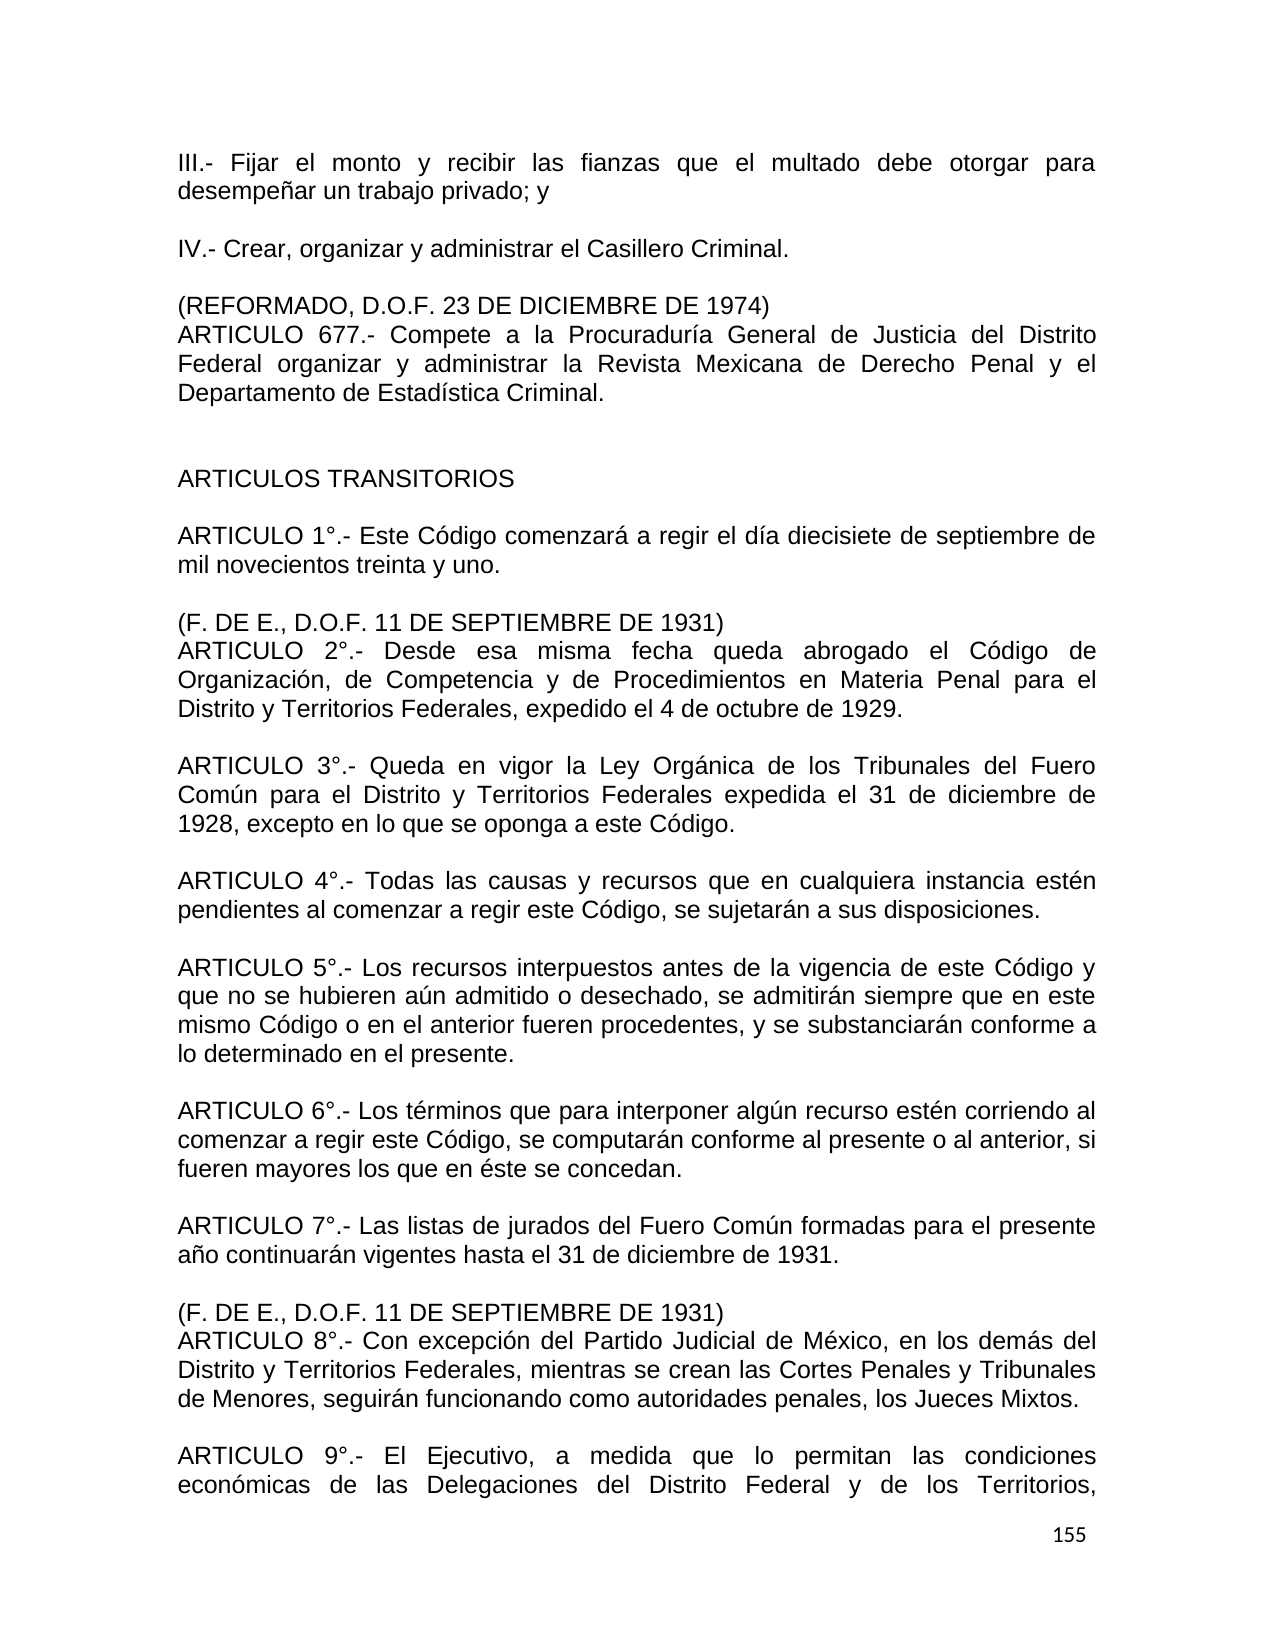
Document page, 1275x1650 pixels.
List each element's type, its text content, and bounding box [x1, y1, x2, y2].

text ARTICULO 1°.- Este Código comenzará a regir el día diecisiete de septiembre de mil novecientos treinta y uno. [177, 521, 1098, 579]
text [177, 1441, 1098, 1499]
text ARTICULOS TRANSITORIOS [177, 464, 1098, 493]
text (REFORMADO, D.O.F. 23 DE DICIEMBRE DE 1974) [177, 291, 1098, 320]
text ARTICULO 2°.- Desde esa misma fecha queda abrogado el Código de Organización, de Competencia y de Procedimientos en Materia Penal para el Distrito y Territorios Federales, expedido el 4 de octubre de 1929. [177, 636, 1098, 723]
text ARTICULO 5°.- Los recursos interpuestos antes de la vigencia de este Código y que no se hubieren aún admitido o desechado, se admitirán siempre que en este mismo Código o en el anterior fueren procedentes, y se substanciarán conforme a lo determinado en el presente. [177, 953, 1098, 1068]
text ARTICULO 8°.- Con excepción del Partido Judicial de México, en los demás del Distrito y Territorios Federales, mientras se crean las Cortes Penales y Tribunales de Menores, seguirán funcionando como autoridades penales, los Jueces Mixtos. [177, 1326, 1098, 1413]
text IV.- Crear, organizar y administrar el Casillero Criminal. [177, 234, 1098, 263]
text (F. DE E., D.O.F. 11 DE SEPTIEMBRE DE 1931) [177, 608, 1098, 636]
text ARTICULO 6°.- Los términos que para interponer algún recurso estén corriendo al comenzar a regir este Código, se computarán conforme al presente o al anterior, si fueren mayores los que en éste se concedan. [177, 1096, 1098, 1183]
text (F. DE E., D.O.F. 11 DE SEPTIEMBRE DE 1931) [177, 1298, 1098, 1326]
text ARTICULO 677.- Compete a la Procuraduría General de Justicia del Distrito Federal organizar y administrar la Revista Mexicana de Derecho Penal y el Departamento de Estadística Criminal. [177, 320, 1098, 406]
text ARTICULO 7°.- Las listas de jurados del Fuero Común formadas para el presente año continuarán vigentes hasta el 31 de diciembre de 1931. [177, 1211, 1098, 1269]
text ARTICULO 4°.- Todas las causas y recursos que en cualquiera instancia estén pendientes al comenzar a regir este Código, se sujetarán a sus disposiciones. [177, 866, 1098, 924]
text III.- Fijar el monto y recibir las fianzas que el multado debe otorgar para desempeñar un trabajo privado; y [177, 148, 1098, 205]
text ARTICULO 3°.- Queda en vigor la Ley Orgánica de los Tribunales del Fuero Común para el Distrito y Territorios Federales expedida el 31 de diciembre de 1928, excepto en lo que se oponga a este Código. [177, 751, 1098, 838]
